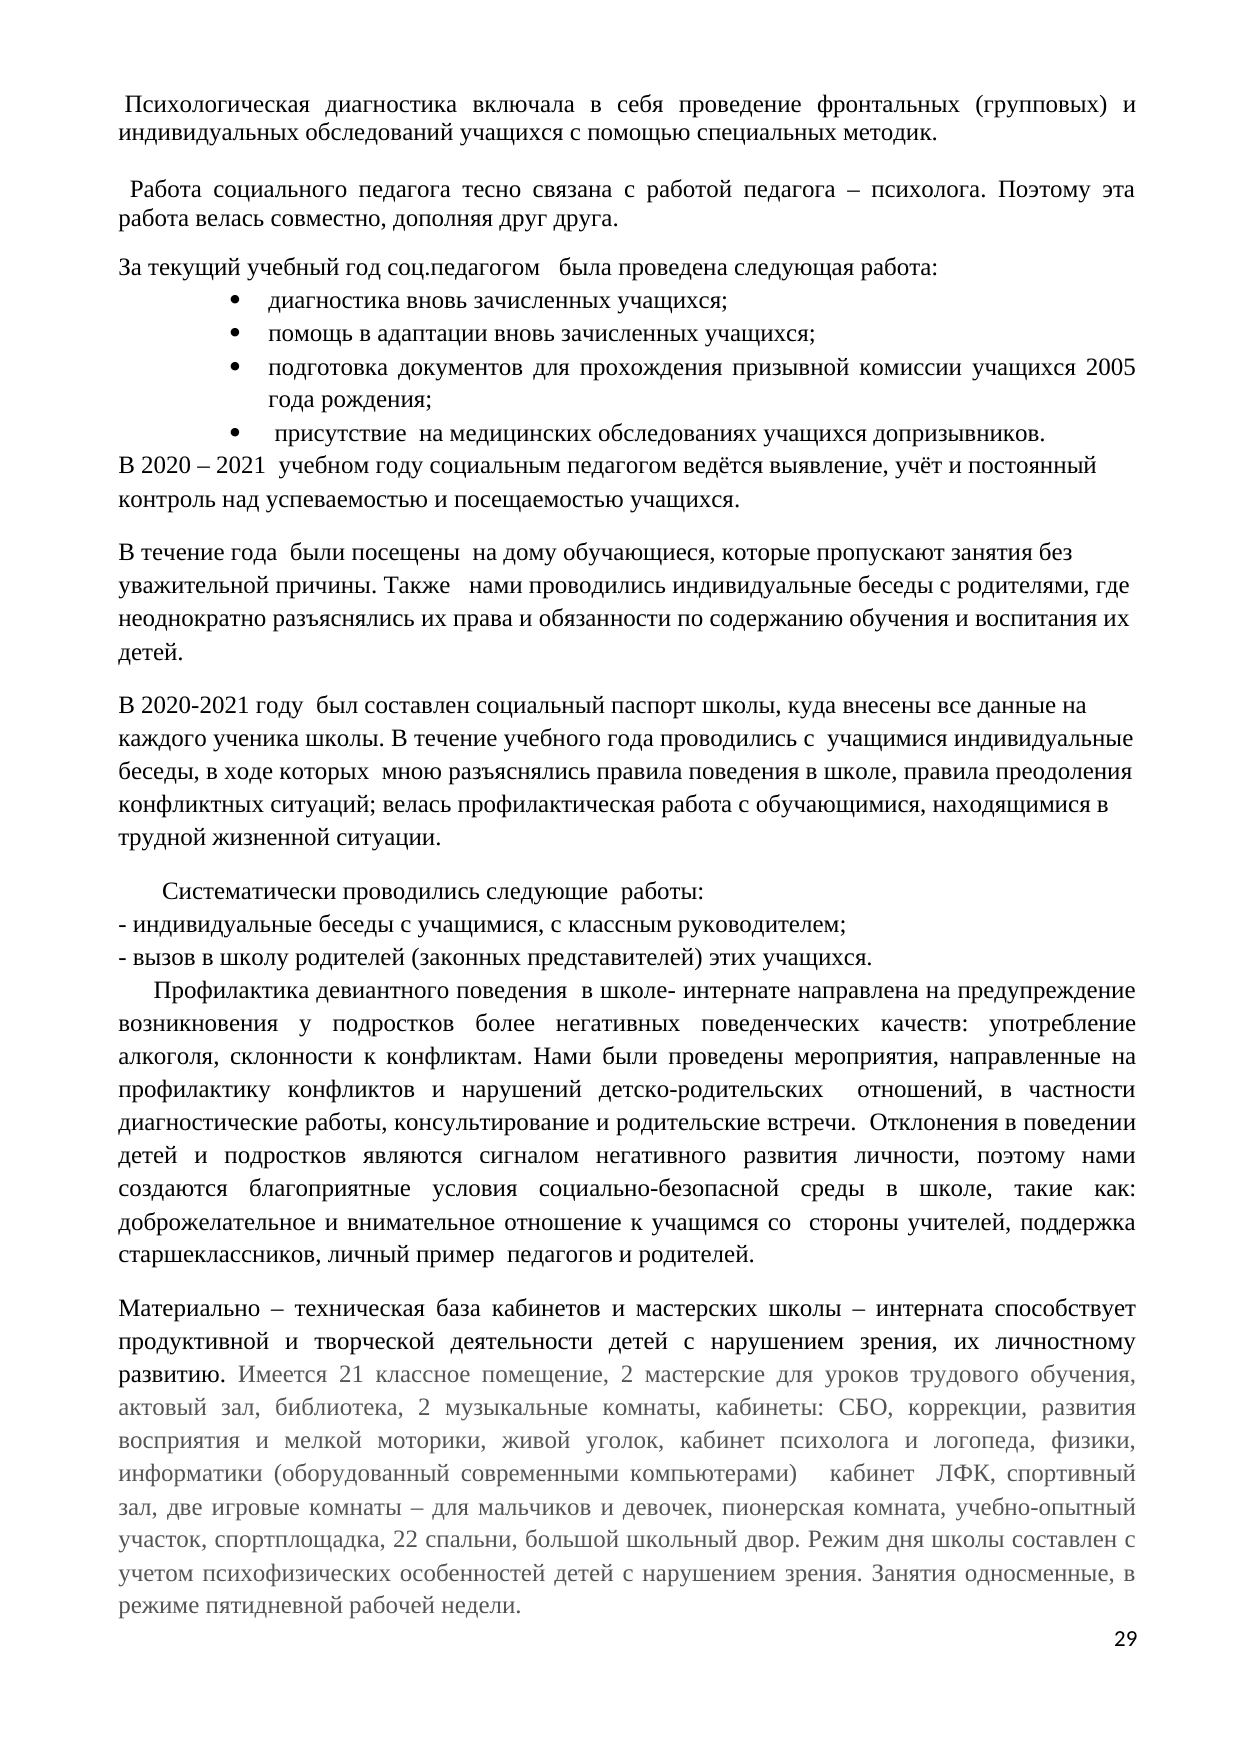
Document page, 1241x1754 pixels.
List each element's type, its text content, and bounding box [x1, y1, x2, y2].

text Профилактика девиантного поведения в школе- интернате направлена на предупреждение возникновения у подростков более негативных поведенческих качеств: употребление алкоголя, склонности к конфликтам. Нами были проведены мероприятия, направленные на профилактику конфликтов и нарушений детско-родительских отношений, в частности диагностические работы, консультирование и родительские встречи. Отклонения в поведении детей и подростков являются сигналом негативного развития личности, поэтому нами создаются благоприятные условия социально-безопасной среды в школе, такие как: доброжелательное и внимательное отношение к учащимся со стороны учителей, поддержка старшеклассников, личный пример педагогов и родителей. [118, 975, 1137, 1268]
text - вызов в школу родителей (законных представителей) этих учащихся. [118, 942, 1137, 971]
text В течение года были посещены на дому обучающиеся, которые пропускают занятия без уважительной причины. Также нами проводились индивидуальные беседы с родителями, где неоднократно разъяснялись их права и обязанности по содержанию обучения и воспитания их детей. [118, 537, 1137, 665]
list диагностика вновь зачисленных учащихся; [231, 286, 1137, 314]
text - индивидуальные беседы с учащимися, с классным руководителем; [118, 909, 1137, 938]
text Материально – техническая база кабинетов и мастерских школы – интерната способствует продуктивной и творческой деятельности детей с нарушением зрения, их личностному развитию. Имеется 21 классное помещение, 2 мастерские для уроков трудового обучения, актовый зал, библиотека, 2 музыкальные комнаты, кабинеты: СБО, коррекции, развития восприятия и мелкой моторики, живой уголок, кабинет психолога и логопеда, физики, информатики (оборудованный современными компьютерами) кабинет ЛФК, спортивный зал, две игровые комнаты – для мальчиков и девочек, пионерская комната, учебно-опытный участок, спортплощадка, 22 спальни, большой школьный двор. Режим дня школы составлен с учетом психофизических особенностей детей с нарушением зрения. Занятия односменные, в режиме пятидневной рабочей недели. [118, 1293, 1137, 1619]
text Работа социального педагога тесно связана с работой педагога – психолога. Поэтому эта работа велась совместно, дополняя друг друга. [118, 174, 1137, 232]
text Систематически проводились следующие работы: [118, 876, 1137, 905]
list подготовка документов для прохождения призывной комиссии учащихся 2005 года рождения; [231, 352, 1137, 413]
text За текущий учебный год соц.педагогом была проведена следующая работа: [118, 252, 1137, 281]
text Психологическая диагностика включала в себя проведение фронтальных (групповых) и индивидуальных обследований учащихся с помощью специальных методик. [118, 89, 1137, 146]
list присутствие на медицинских обследованиях учащихся допризывников. [231, 418, 1137, 446]
text В 2020-2021 году был составлен социальный паспорт школы, куда внесены все данные на каждого ученика школы. В течение учебного года проводились с учащимися индивидуальные беседы, в ходе которых мною разъяснялись правила поведения в школе, правила преодоления конфликтных ситуаций; велась профилактическая работа с обучающимися, находящимися в трудной жизненной ситуации. [118, 690, 1137, 851]
list помощь в адаптации вновь зачисленных учащихся; [231, 318, 1137, 347]
text В 2020 – 2021 учебном году социальным педагогом ведётся выявление, учёт и постоянный контроль над успеваемостью и посещаемостью учащихся. [118, 451, 1137, 512]
